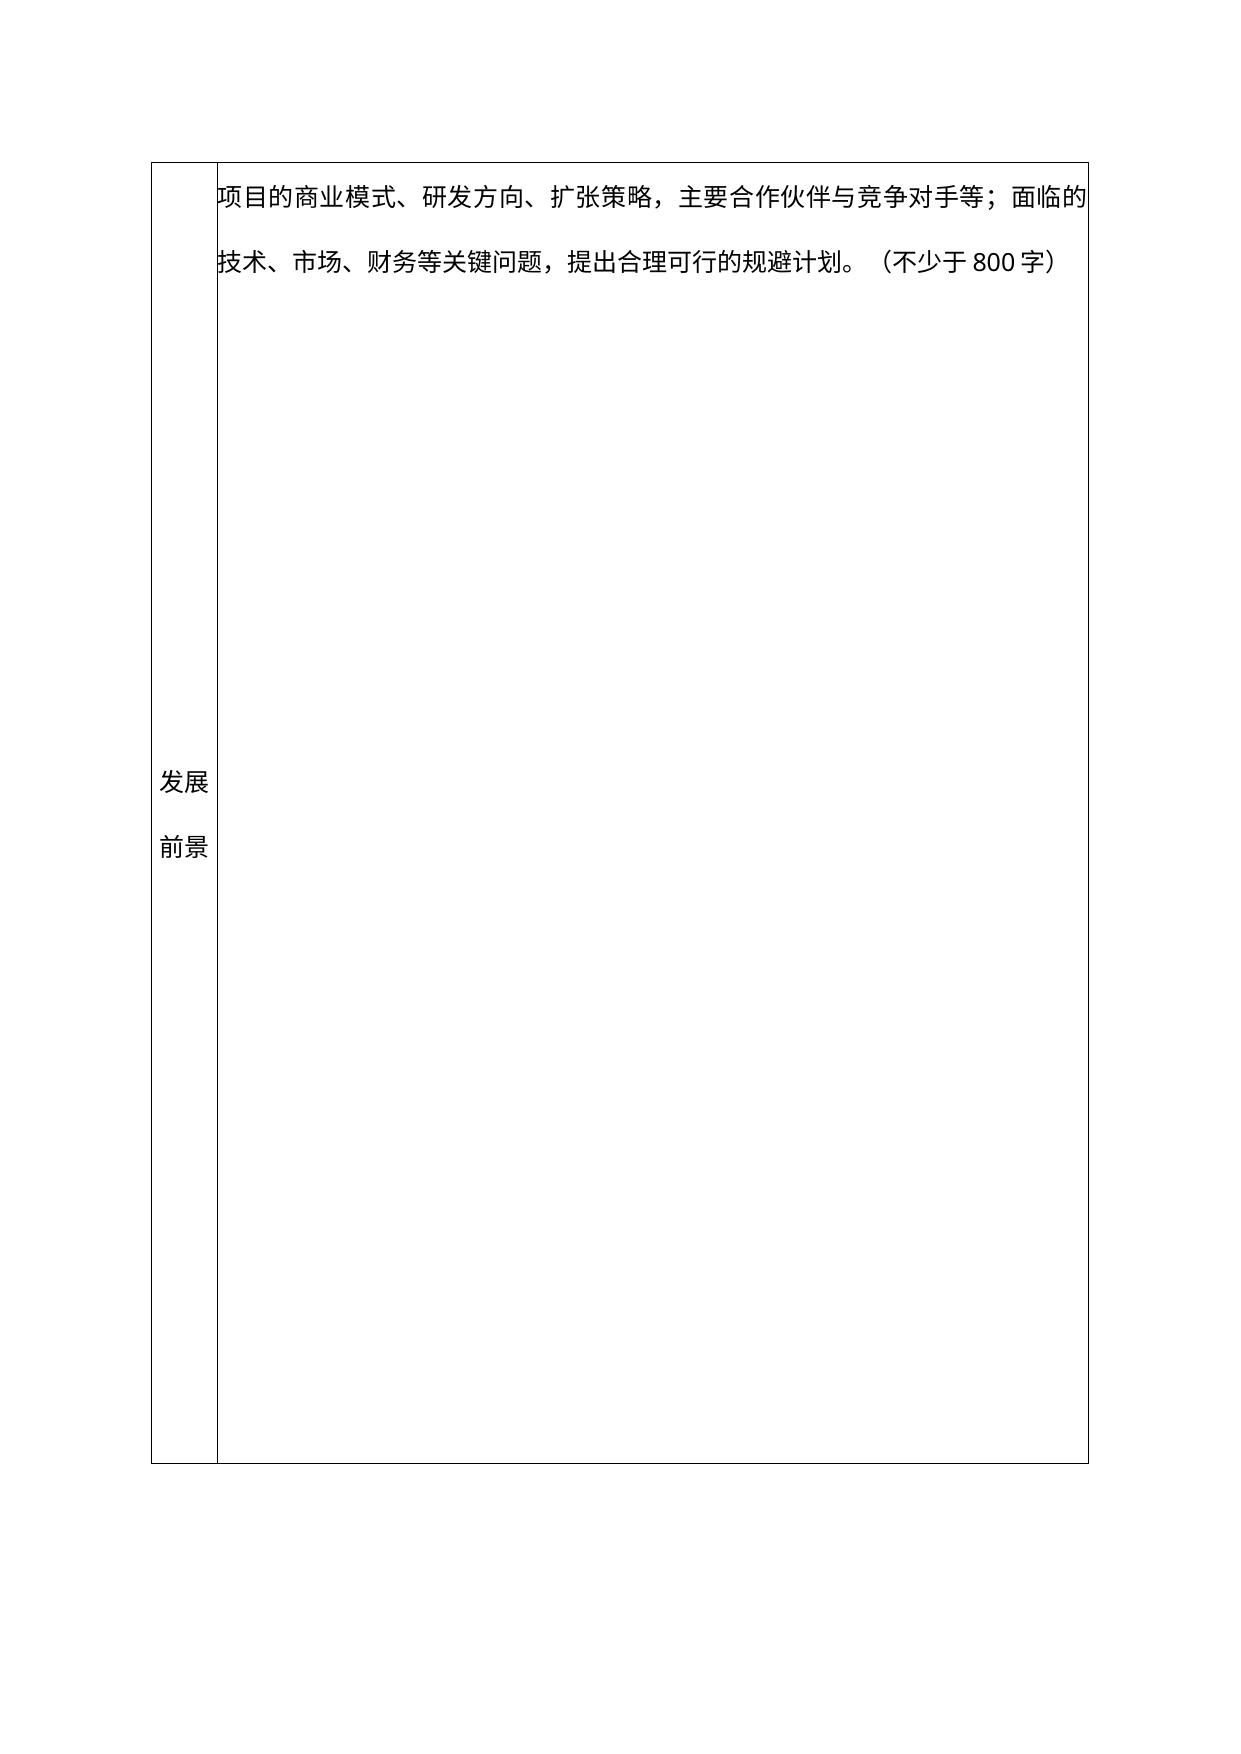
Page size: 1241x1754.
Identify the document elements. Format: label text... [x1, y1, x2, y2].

table_cell 发展前景 [152, 163, 217, 1463]
table_cell 项目的商业模式、研发方向、扩张策略，主要合作伙伴与竞争对手等；面临的技术、市场、财务等关键问题，提出合理可行的规避计划。（不少于800字） [218, 163, 1088, 1463]
